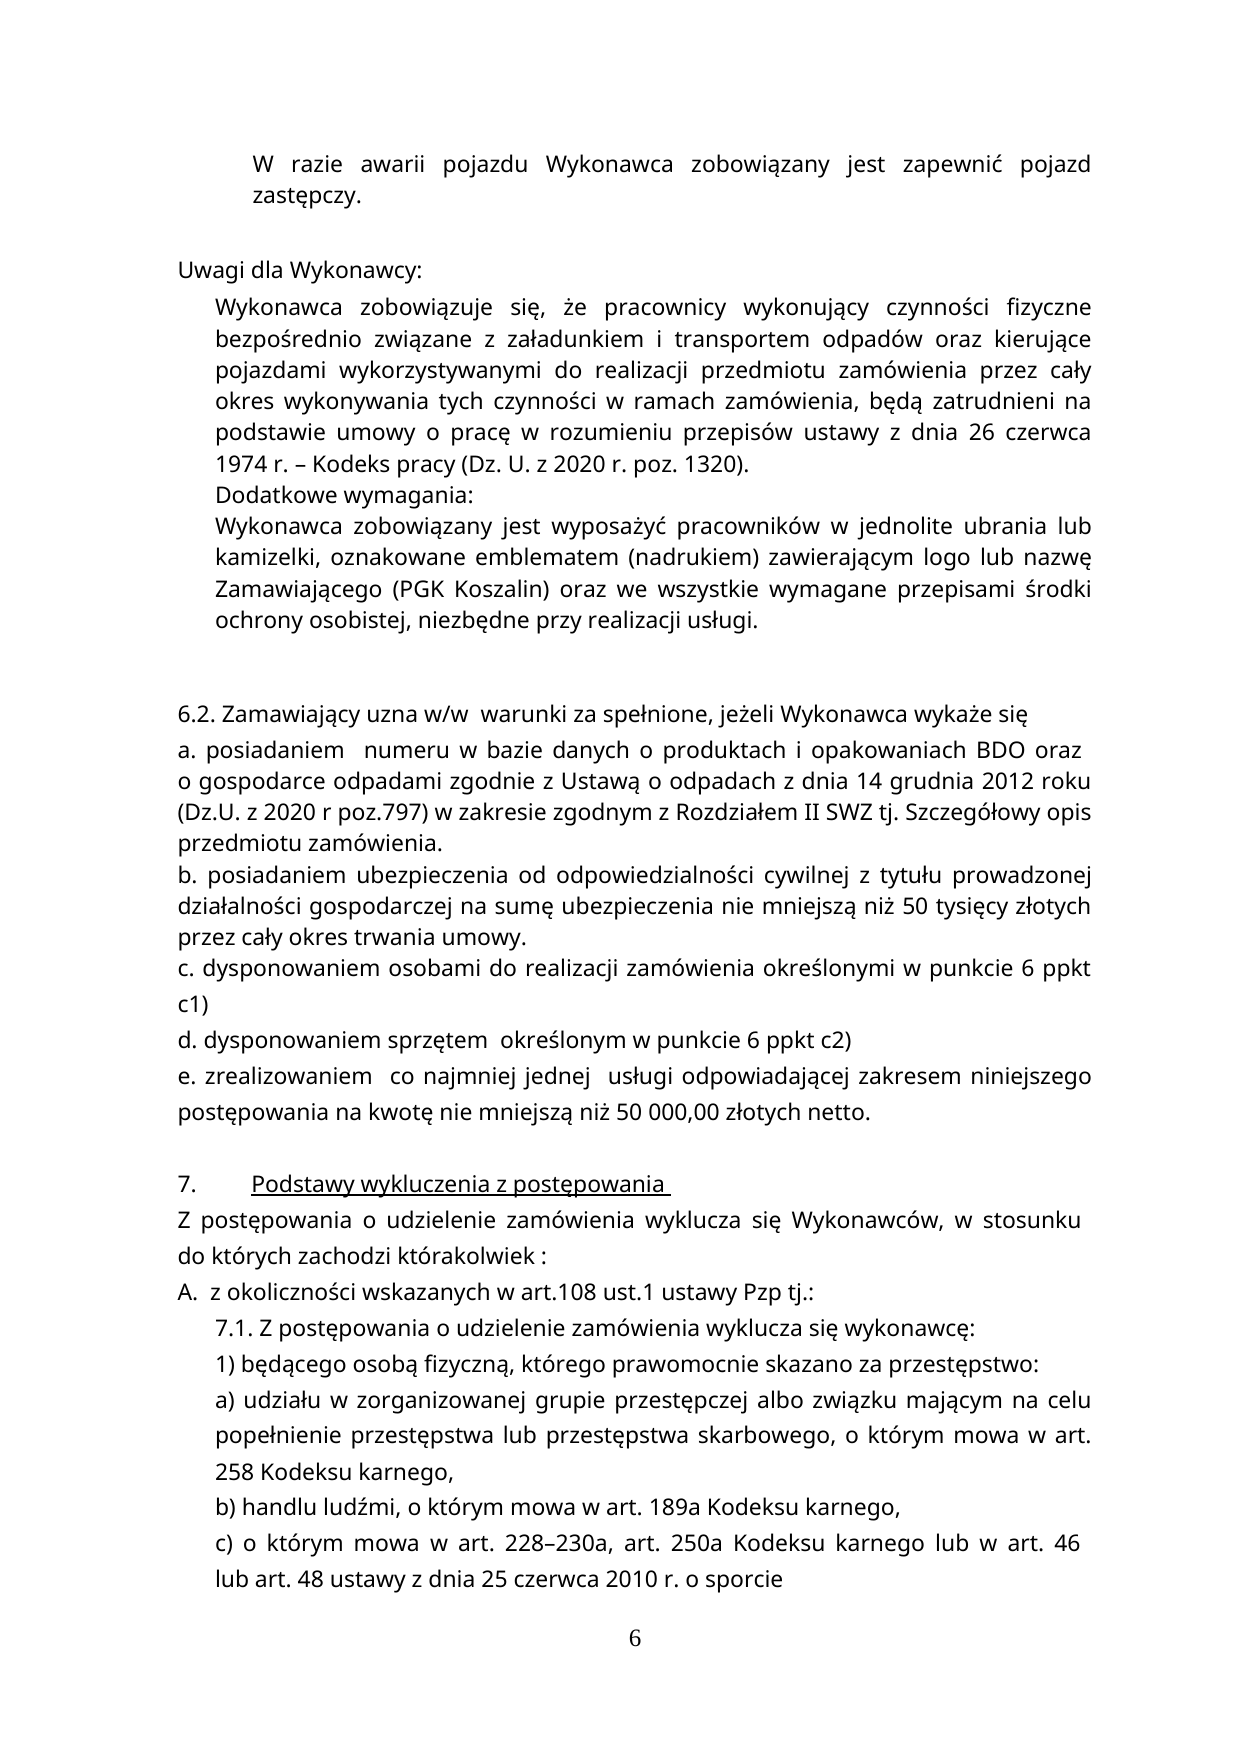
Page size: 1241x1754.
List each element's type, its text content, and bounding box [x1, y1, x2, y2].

text Wykonawca zobowiązuje się, że pracownicy wykonujący czynności fizyczne bezpośrednio związane z załadunkiem i transportem odpadów oraz kierujące pojazdami wykorzystywanymi do realizacji przedmiotu zamówienia przez cały okres wykonywania tych czynności w ramach zamówienia, będą zatrudnieni na podstawie umowy o pracę w rozumieniu przepisów ustawy z dnia 26 czerwca 1974 r. – Kodeks pracy (Dz. U. z 2020 r. poz. 1320). [215, 291, 1093, 479]
text 7. Podstawy wykluczenia z postępowania [177, 1168, 1093, 1199]
text Dodatkowe wymagania: [215, 479, 1093, 510]
text d. dysponowaniem sprzętem określonym w punkcie 6 ppkt c2) [177, 1024, 1093, 1055]
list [215, 148, 1093, 210]
text a. posiadaniem numeru w bazie danych o produktach i opakowaniach BDO oraz o gospodarce odpadami zgodnie z Ustawą o odpadach z dnia 14 grudnia 2012 roku (Dz.U. z 2020 r poz.797) w zakresie zgodnym z Rozdziałem II SWZ tj. Szczegółowy opis przedmiotu zamówienia. [177, 733, 1093, 858]
text c) o którym mowa w art. 228–230a, art. 250a Kodeksu karnego lub w art. 46 lub art. 48 ustawy z dnia 25 czerwca 2010 r. o sporcie [215, 1527, 1093, 1594]
text b) handlu ludźmi, o którym mowa w art. 189a Kodeksu karnego, [215, 1491, 1093, 1523]
text c. dysponowaniem osobami do realizacji zamówienia określonymi w punkcie 6 ppkt c1) [177, 952, 1093, 1019]
text Uwagi dla Wykonawcy: [177, 254, 1093, 285]
text A. z okoliczności wskazanych w art.108 ust.1 ustawy Pzp tj.: [177, 1276, 1093, 1307]
text a) udziału w zorganizowanej grupie przestępczej albo związku mającym na celu popełnienie przestępstwa lub przestępstwa skarbowego, o którym mowa w art. 258 Kodeksu karnego, [215, 1383, 1093, 1487]
text 7.1. Z postępowania o udzielenie zamówienia wyklucza się wykonawcę: [215, 1312, 1093, 1343]
text Z postępowania o udzielenie zamówienia wyklucza się Wykonawców, w stosunku do których zachodzi którakolwiek : [177, 1204, 1093, 1271]
text 6.2. Zamawiający uzna w/w warunki za spełnione, jeżeli Wykonawca wykaże się [177, 698, 1093, 729]
text 1) będącego osobą fizyczną, którego prawomocnie skazano za przestępstwo: [215, 1348, 1093, 1379]
text b. posiadaniem ubezpieczenia od odpowiedzialności cywilnej z tytułu prowadzonej działalności gospodarczej na sumę ubezpieczenia nie mniejszą niż 50 tysięcy złotych przez cały okres trwania umowy. [177, 858, 1093, 952]
text e. zrealizowaniem co najmniej jednej usługi odpowiadającej zakresem niniejszego postępowania na kwotę nie mniejszą niż 50 000,00 złotych netto. [177, 1060, 1093, 1127]
text Wykonawca zobowiązany jest wyposażyć pracowników w jednolite ubrania lub kamizelki, oznakowane emblematem (nadrukiem) zawierającym logo lub nazwę Zamawiającego (PGK Koszalin) oraz we wszystkie wymagane przepisami środki ochrony osobistej, niezbędne przy realizacji usługi. [215, 510, 1093, 635]
